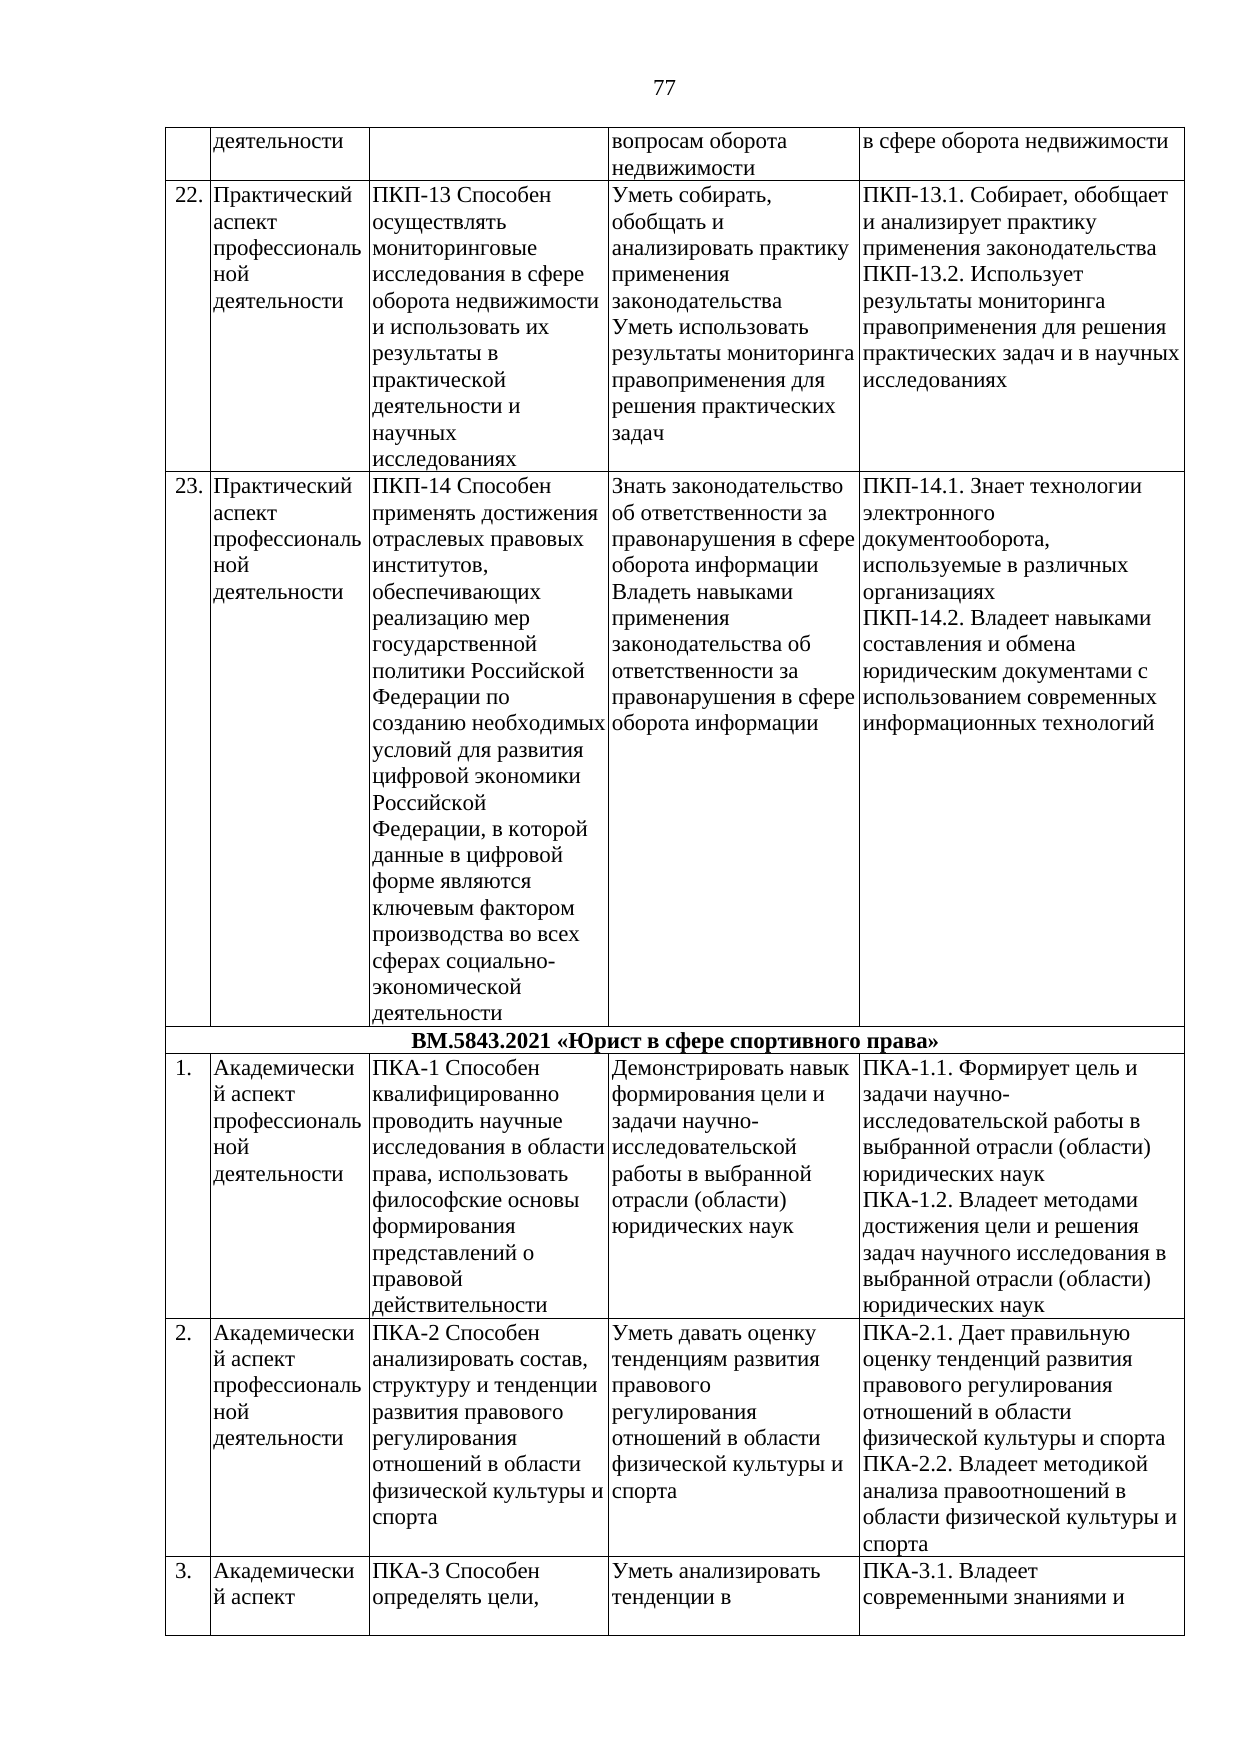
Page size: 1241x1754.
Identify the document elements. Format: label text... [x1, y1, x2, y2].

table_cell ПКП-14 Способен применять достижения отраслевых правовых институтов, обеспечивающих реализацию мер государственной политики Российской Федерации по созданию необходимых условий для развития цифровой экономики Российской Федерации, в которой данные в цифровой форме являются ключевым фактором производства во всех сферах социально-экономической деятельности [370, 472, 608, 1026]
table_cell [166, 1319, 210, 1556]
table_cell ПКА-1.1. Формирует цель и задачи научно-исследовательской работы в выбранной отрасли (области) юридических наук ПКА-1.2. Владеет методами достижения цели и решения задач научного исследования в выбранной отрасли (области) юридических наук [860, 1054, 1184, 1318]
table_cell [370, 1557, 608, 1635]
table_cell [166, 1557, 210, 1635]
table_cell [166, 181, 210, 471]
table_cell Уметь давать оценку тенденциям развития правового регулирования отношений в области физической культуры и спорта [609, 1319, 859, 1556]
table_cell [609, 128, 859, 180]
table_cell Практический аспект профессиональной деятельности [211, 472, 369, 1026]
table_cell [211, 128, 369, 180]
table_cell Уметь собирать, обобщать и анализировать практику применения законодательства Уметь использовать результаты мониторинга правоприменения для решения практических задач [609, 181, 859, 471]
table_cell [370, 128, 608, 180]
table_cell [609, 1557, 859, 1635]
table_cell [166, 472, 210, 1026]
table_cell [211, 1557, 369, 1635]
table_cell ПКП-14.1. Знает технологии электронного документооборота, используемые в различных организациях ПКП-14.2. Владеет навыками составления и обмена юридическим документами с использованием современных информационных технологий [860, 472, 1184, 1026]
table_cell Знать законодательство об ответственности за правонарушения в сфере оборота информации Владеть навыками применения законодательства об ответственности за правонарушения в сфере оборота информации [609, 472, 859, 1026]
table_cell Академический аспект профессиональной деятельности [211, 1054, 369, 1318]
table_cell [860, 1557, 1184, 1635]
table_cell ПКП-13 Способен осуществлять мониторинговые исследования в сфере оборота недвижимости и использовать их результаты в практической деятельности и научных исследованиях [370, 181, 608, 471]
table_cell Академический аспект профессиональной деятельности [211, 1319, 369, 1556]
table_cell [166, 128, 210, 180]
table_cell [860, 128, 1184, 180]
table_cell Демонстрировать навык формирования цели и задачи научно-исследовательской работы в выбранной отрасли (области) юридических наук [609, 1054, 859, 1318]
table_cell Практический аспект профессиональной деятельности [211, 181, 369, 471]
table_cell ВМ.5843.2021 «Юрист в сфере спортивного права» [166, 1027, 1184, 1053]
table_cell ПКП-13.1. Собирает, обобщает и анализирует практику применения законодательства ПКП-13.2. Использует результаты мониторинга правоприменения для решения практических задач и в научных исследованиях [860, 181, 1184, 471]
table_cell [166, 1054, 210, 1318]
table_cell ПКА-1 Способен квалифицированно проводить научные исследования в области права, использовать философские основы формирования представлений о правовой действительности [370, 1054, 608, 1318]
table_cell ПКА-2 Способен анализировать состав, структуру и тенденции развития правового регулирования отношений в области физической культуры и спорта [370, 1319, 608, 1556]
table_cell ПКА-2.1. Дает правильную оценку тенденций развития правового регулирования отношений в области физической культуры и спорта ПКА-2.2. Владеет методикой анализа правоотношений в области физической культуры и спорта [860, 1319, 1184, 1556]
